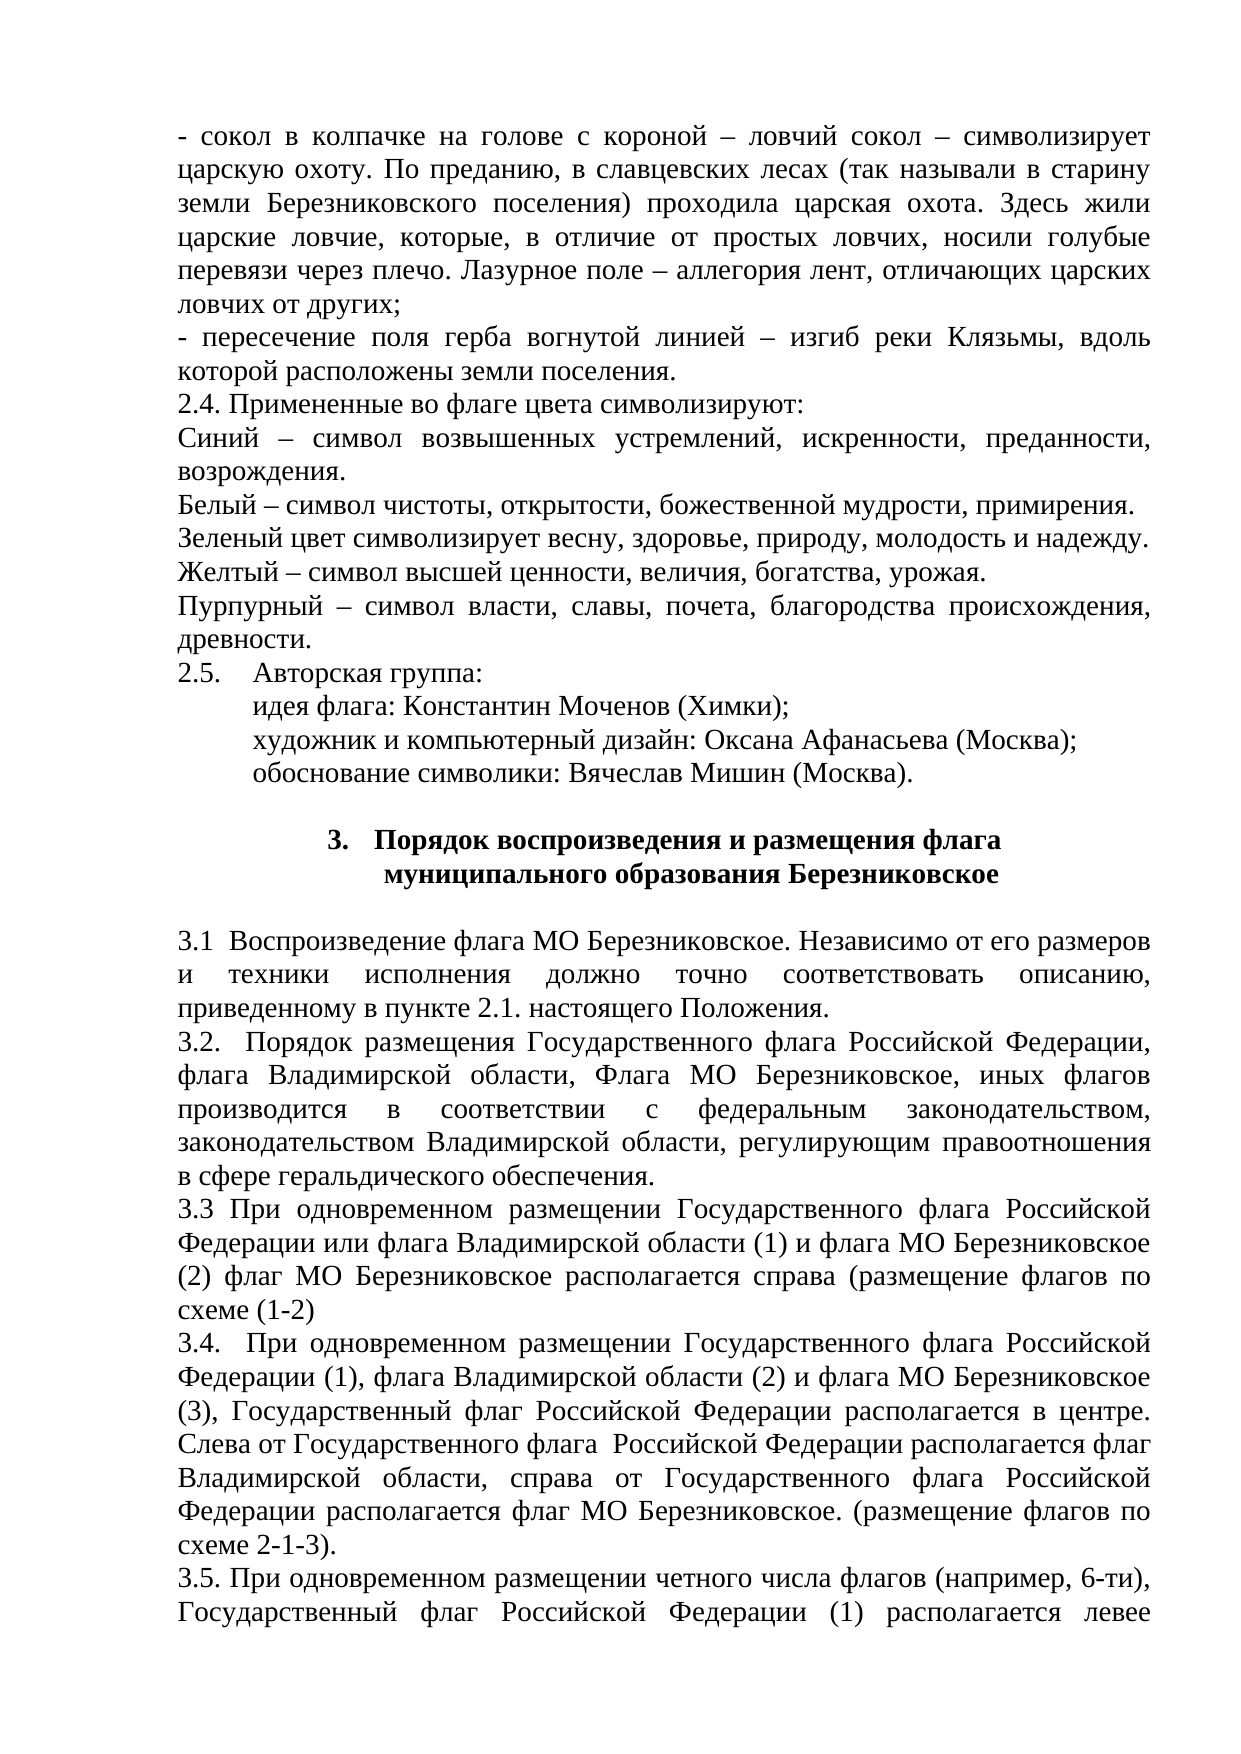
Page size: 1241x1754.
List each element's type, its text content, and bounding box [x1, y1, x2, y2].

list муниципального образования Березниковское [252, 856, 1152, 889]
list художник и компьютерный дизайн: Оксана Афанасьева (Москва); [252, 722, 1152, 755]
list Синий – символ возвышенных устремлений, искренности, преданности, возрождения. [177, 420, 1152, 487]
list 2.4. Примененные во флаге цвета символизируют: [177, 386, 1152, 420]
list Порядок воспроизведения и размещения флага [177, 822, 1152, 856]
list 3.3 При одновременном размещении Государственного флага Российской Федерации или флага Владимирской области (1) и флага МО Березниковское (2) флаг МО Березниковское располагается справа (размещение флагов по схеме (1-2) [177, 1191, 1152, 1326]
list - сокол в колпачке на голове с короной – ловчий сокол – символизирует царскую охоту. По преданию, в славцевских лесах (так называли в старину земли Березниковского поселения) проходила царская охота. Здесь жили царские ловчие, которые, в отличие от простых ловчих, носили голубые перевязи через плечо. Лазурное поле – аллегория лент, отличающих царских ловчих от других; [177, 118, 1152, 319]
list Пурпурный – символ власти, славы, почета, благородства происхождения, древности. [177, 588, 1152, 655]
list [177, 1560, 1152, 1627]
list Белый – символ чистоты, открытости, божественной мудрости, примирения. [177, 487, 1152, 521]
list обоснование символики: Вячеслав Мишин (Москва). [252, 755, 1152, 789]
list 3.1 Воспроизведение флага МО Березниковское. Независимо от его размеров и техники исполнения должно точно соответствовать описанию, приведенному в пункте 2.1. настоящего Положения. [177, 923, 1152, 1024]
list Зеленый цвет символизирует весну, здоровье, природу, молодость и надежду. [177, 521, 1152, 554]
list - пересечение поля герба вогнутой линией – изгиб реки Клязьмы, вдоль которой расположены земли поселения. [177, 319, 1152, 386]
list 3.2. Порядок размещения Государственного флага Российской Федерации, флага Владимирской области, Флага МО Березниковское, иных флагов производится в соответствии с федеральным законодательством, законодательством Владимирской области, регулирующим правоотношения в сфере геральдического обеспечения. [177, 1024, 1152, 1191]
list идея флага: Константин Моченов (Химки); [252, 688, 1152, 722]
list Авторская группа: [177, 655, 1152, 688]
list 3.4. При одновременном размещении Государственного флага Российской Федерации (1), флага Владимирской области (2) и флага МО Березниковское (3), Государственный флаг Российской Федерации располагается в центре. Слева от Государственного флага Российской Федерации располагается флаг Владимирской области, справа от Государственного флага Российской Федерации располагается флаг МО Березниковское. (размещение флагов по схеме 2-1-3). [177, 1326, 1152, 1560]
list Желтый – символ высшей ценности, величия, богатства, урожая. [177, 554, 1152, 588]
